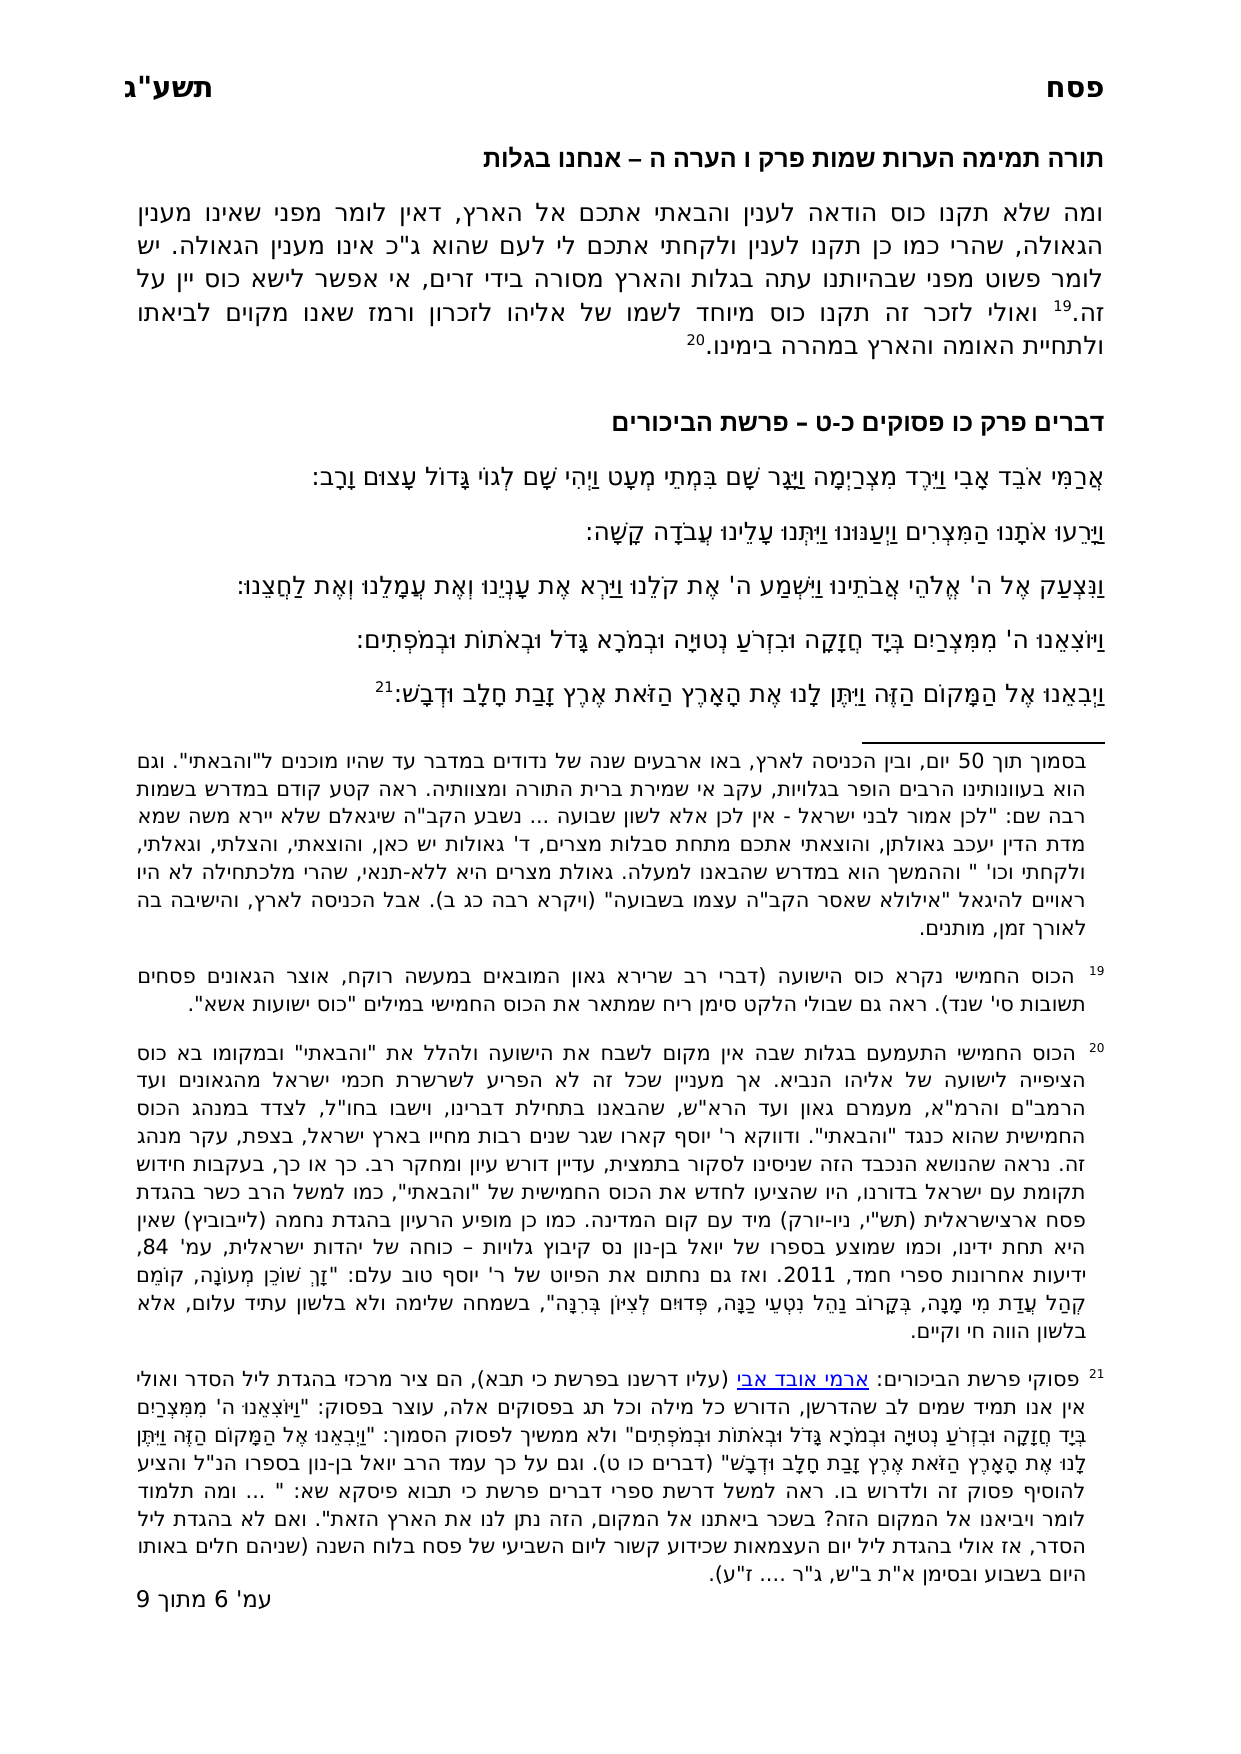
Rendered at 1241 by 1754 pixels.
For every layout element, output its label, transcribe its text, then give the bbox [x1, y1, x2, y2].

text וַנִּצְעַק אֶל ה' אֱלֹהֵי אֲבֹתֵינוּ וַיִּשְׁמַע ה' אֶת קֹלֵנוּ וַיַּרְא אֶת עָנְיֵנוּ וְאֶת עֲמָלֵנוּ וְאֶת לַחֲצֵנוּ: [136, 567, 1104, 600]
text וַיּוֹצִאֵנוּ ה' מִמִּצְרַיִם בְּיָד חֲזָקָה וּבִזְרֹעַ נְטוּיָה וּבְמֹרָא גָּדֹל וּבְאֹתוֹת וּבְמֹפְתִים: [136, 621, 1104, 654]
text וַיְבִאֵנוּ אֶל הַמָּקוֹם הַזֶּה וַיִּתֶּן לָנוּ אֶת הָאָרֶץ הַזֹּאת אֶרֶץ זָבַת חָלָב וּדְבָשׁ: [136, 675, 1104, 708]
text דברים פרק כו פסוקים כ-ט – פרשת הביכורים [136, 406, 1104, 438]
text אֲרַמִּי אֹבֵד אָבִי וַיֵּרֶד מִצְרַיְמָה וַיָּגָר שָׁם בִּמְתֵי מְעָט וַיְהִי שָׁם לְגוֹי גָּדוֹל עָצוּם וָרָב: [136, 458, 1104, 492]
text וַיָּרֵעוּ אֹתָנוּ הַמִּצְרִים וַיְעַנּוּנוּ וַיִּתְּנוּ עָלֵינוּ עֲבֹדָה קָשָׁה: [136, 513, 1104, 546]
text תורה תמימה הערות שמות פרק ו הערה ה – אנחנו בגלות [136, 142, 1104, 173]
text ומה שלא תקנו כוס הודאה לענין והבאתי אתכם אל הארץ, דאין לומר מפני שאינו מענין הגאולה, שהרי כמו כן תקנו לענין ולקחתי אתכם לי לעם שהוא ג"כ אינו מענין הגאולה. יש לומר פשוט מפני שבהיותנו עתה בגלות והארץ מסורה בידי זרים, אי אפשר לישא כוס יין על זה. ואולי לזכר זה תקנו כוס מיוחד לשמו של אליהו לזכרון ורמז שאנו מקוים לביאתו ולתחיית האומה והארץ במהרה בימינו. [136, 194, 1104, 361]
